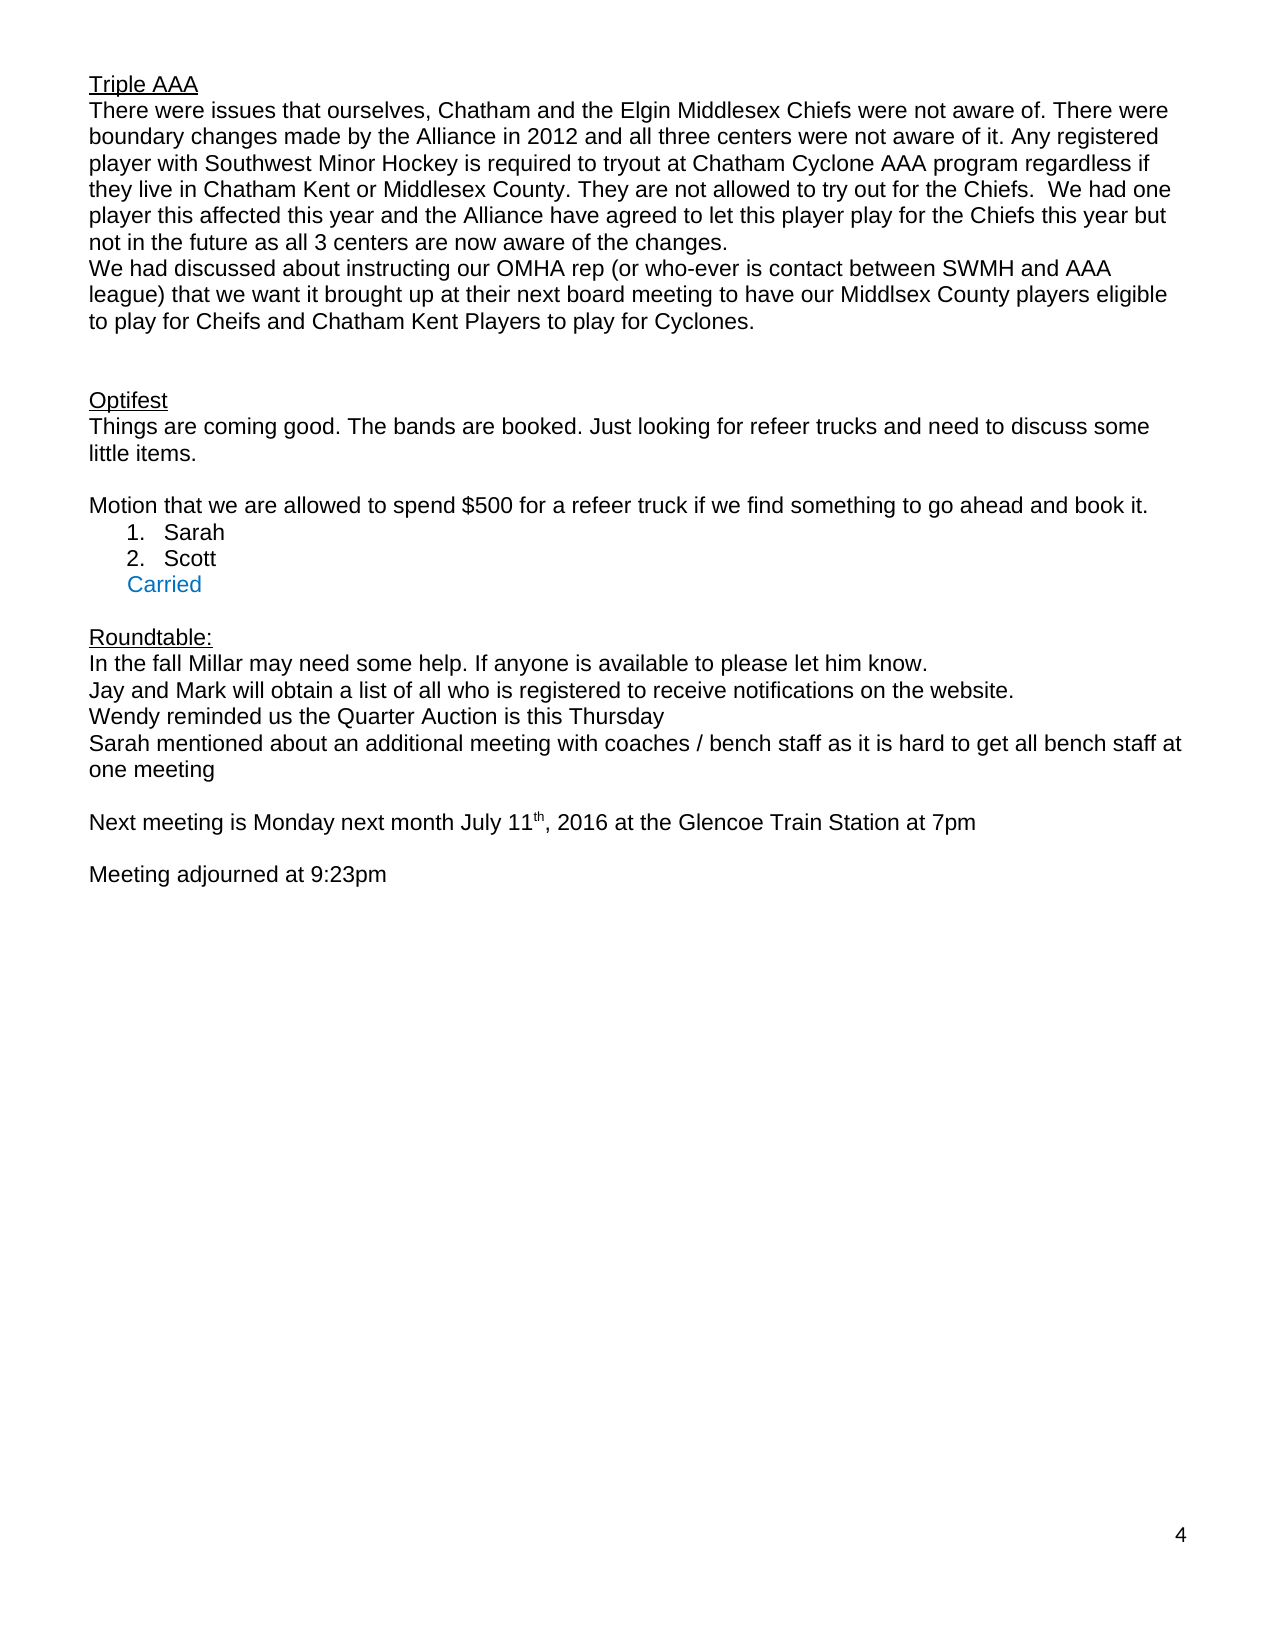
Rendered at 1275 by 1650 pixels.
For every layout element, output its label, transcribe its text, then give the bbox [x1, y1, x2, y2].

list Sarah [126, 519, 1186, 545]
text Next meeting is Monday next month July 11th, 2016 at the Glencoe Train Station at 7pm [89, 808, 1186, 835]
text Optifest [89, 387, 1186, 413]
text Carried [89, 571, 1186, 598]
text Motion that we are allowed to spend $500 for a refeer truck if we find something to go ahead and book it. [89, 492, 1186, 519]
text Wendy reminded us the Quarter Auction is this Thursday [89, 703, 1186, 729]
text In the fall Millar may need some help. If anyone is available to please let him know. [89, 650, 1186, 677]
text Triple AAA [89, 71, 1186, 97]
list Scott [126, 545, 1186, 571]
text We had discussed about instructing our OMHA rep (or who-ever is contact between SWMH and AAA league) that we want it brought up at their next board meeting to have our Middlsex County players eligible to play for Cheifs and Chatham Kent Players to play for Cyclones. [755, 255, 1186, 334]
text There were issues that ourselves, Chatham and the Elgin Middlesex Chiefs were not aware of. There were boundary changes made by the Alliance in 2012 and all three centers were not aware of it. Any registered player with Southwest Minor Hockey is required to tryout at Chatham Cyclone AAA program regardless if they live in Chatham Kent or Middlesex County. They are not allowed to try out for the Chiefs. We had one player this affected this year and the Alliance have agreed to let this player play for the Chiefs this year but not in the future as all 3 centers are now aware of the changes. [89, 97, 1186, 255]
text Sarah mentioned about an additional meeting with coaches / bench staff as it is hard to get all bench staff at one meeting [89, 729, 1186, 782]
text Roundtable: [89, 624, 1186, 650]
text Things are coming good. The bands are booked. Just looking for refeer trucks and need to discuss some little items. [89, 413, 1186, 466]
text Meeting adjourned at 9:23pm [89, 861, 1186, 888]
text Jay and Mark will obtain a list of all who is registered to receive notifications on the website. [89, 677, 1186, 703]
